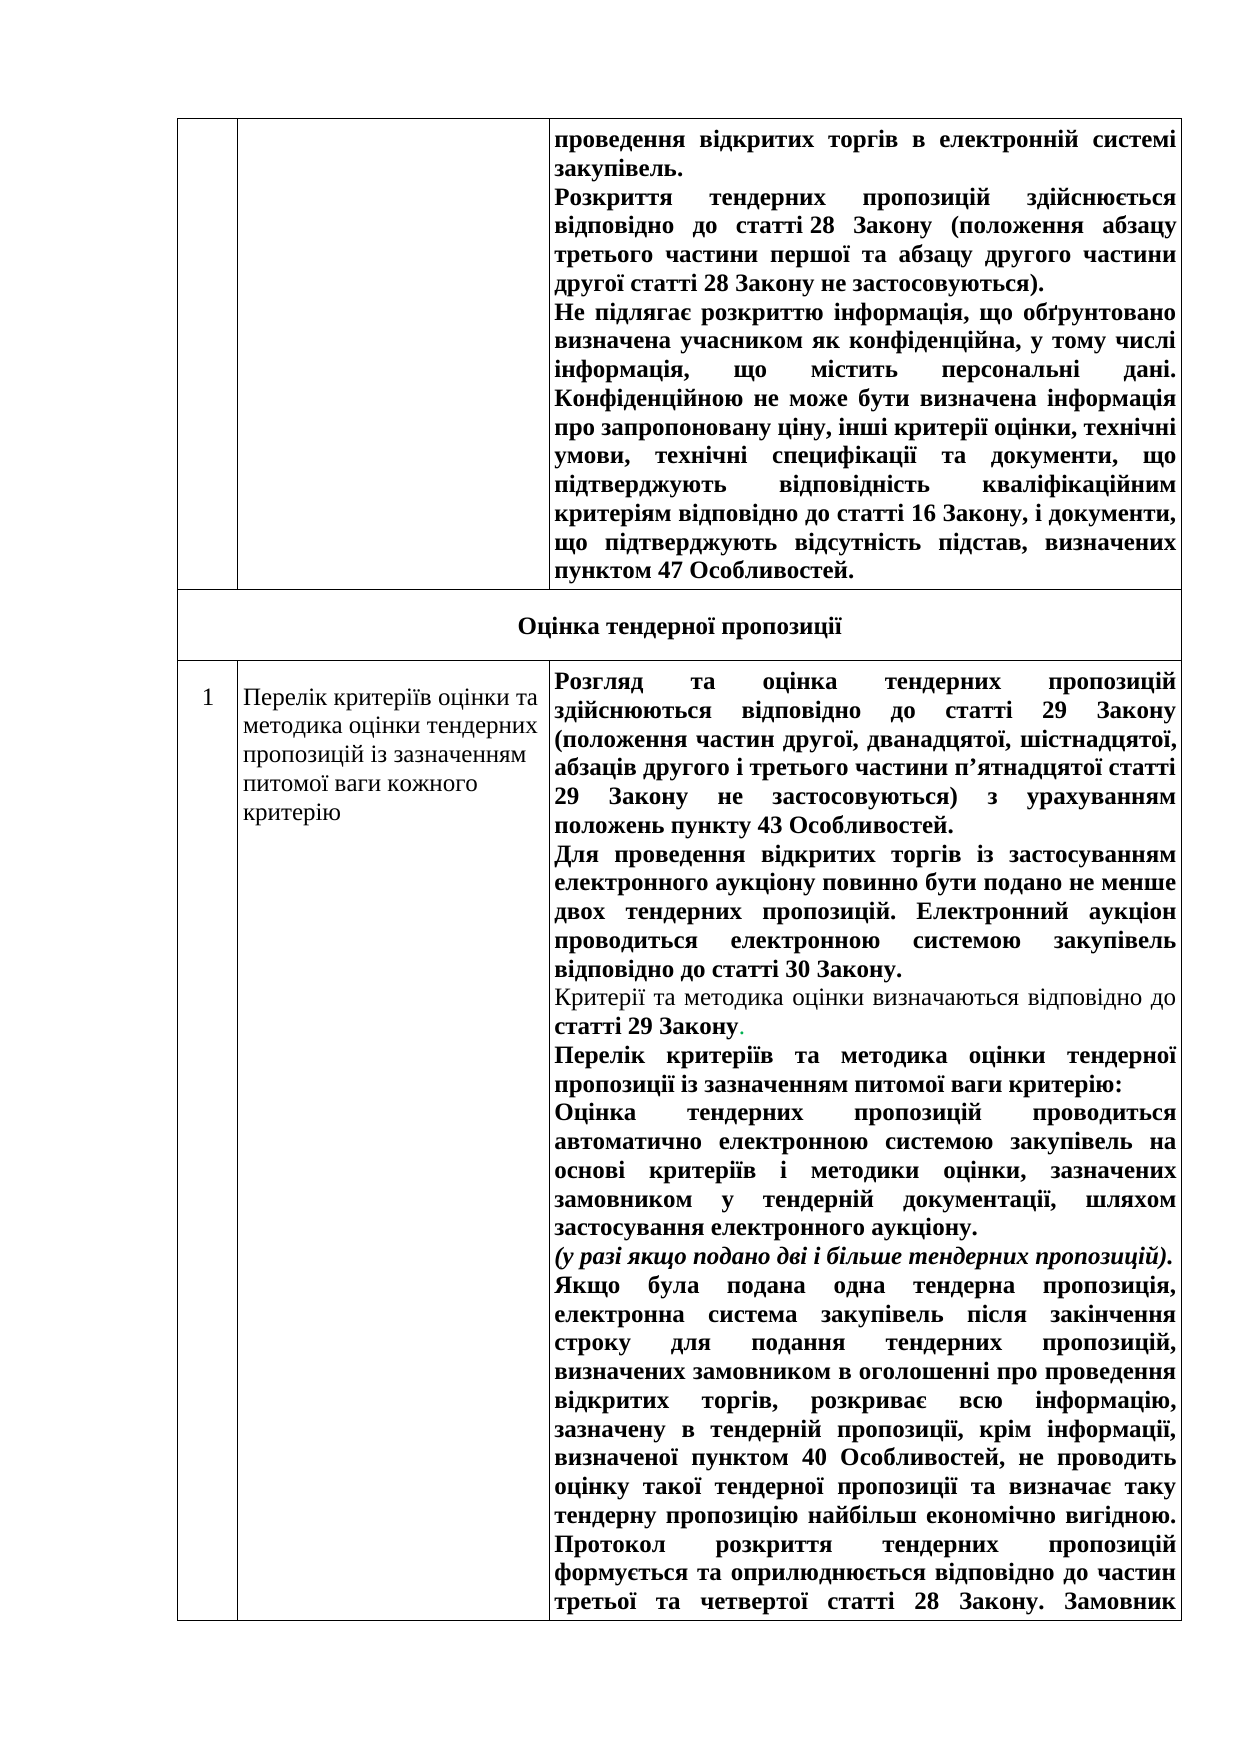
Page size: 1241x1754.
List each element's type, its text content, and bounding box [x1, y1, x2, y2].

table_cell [238, 119, 549, 589]
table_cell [550, 661, 1181, 1620]
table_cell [238, 661, 549, 1620]
table_cell 1 [178, 661, 237, 1620]
table_cell 2 [178, 119, 237, 589]
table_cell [550, 119, 1181, 589]
table_cell Оцінка тендерної пропозиції [178, 590, 1181, 660]
